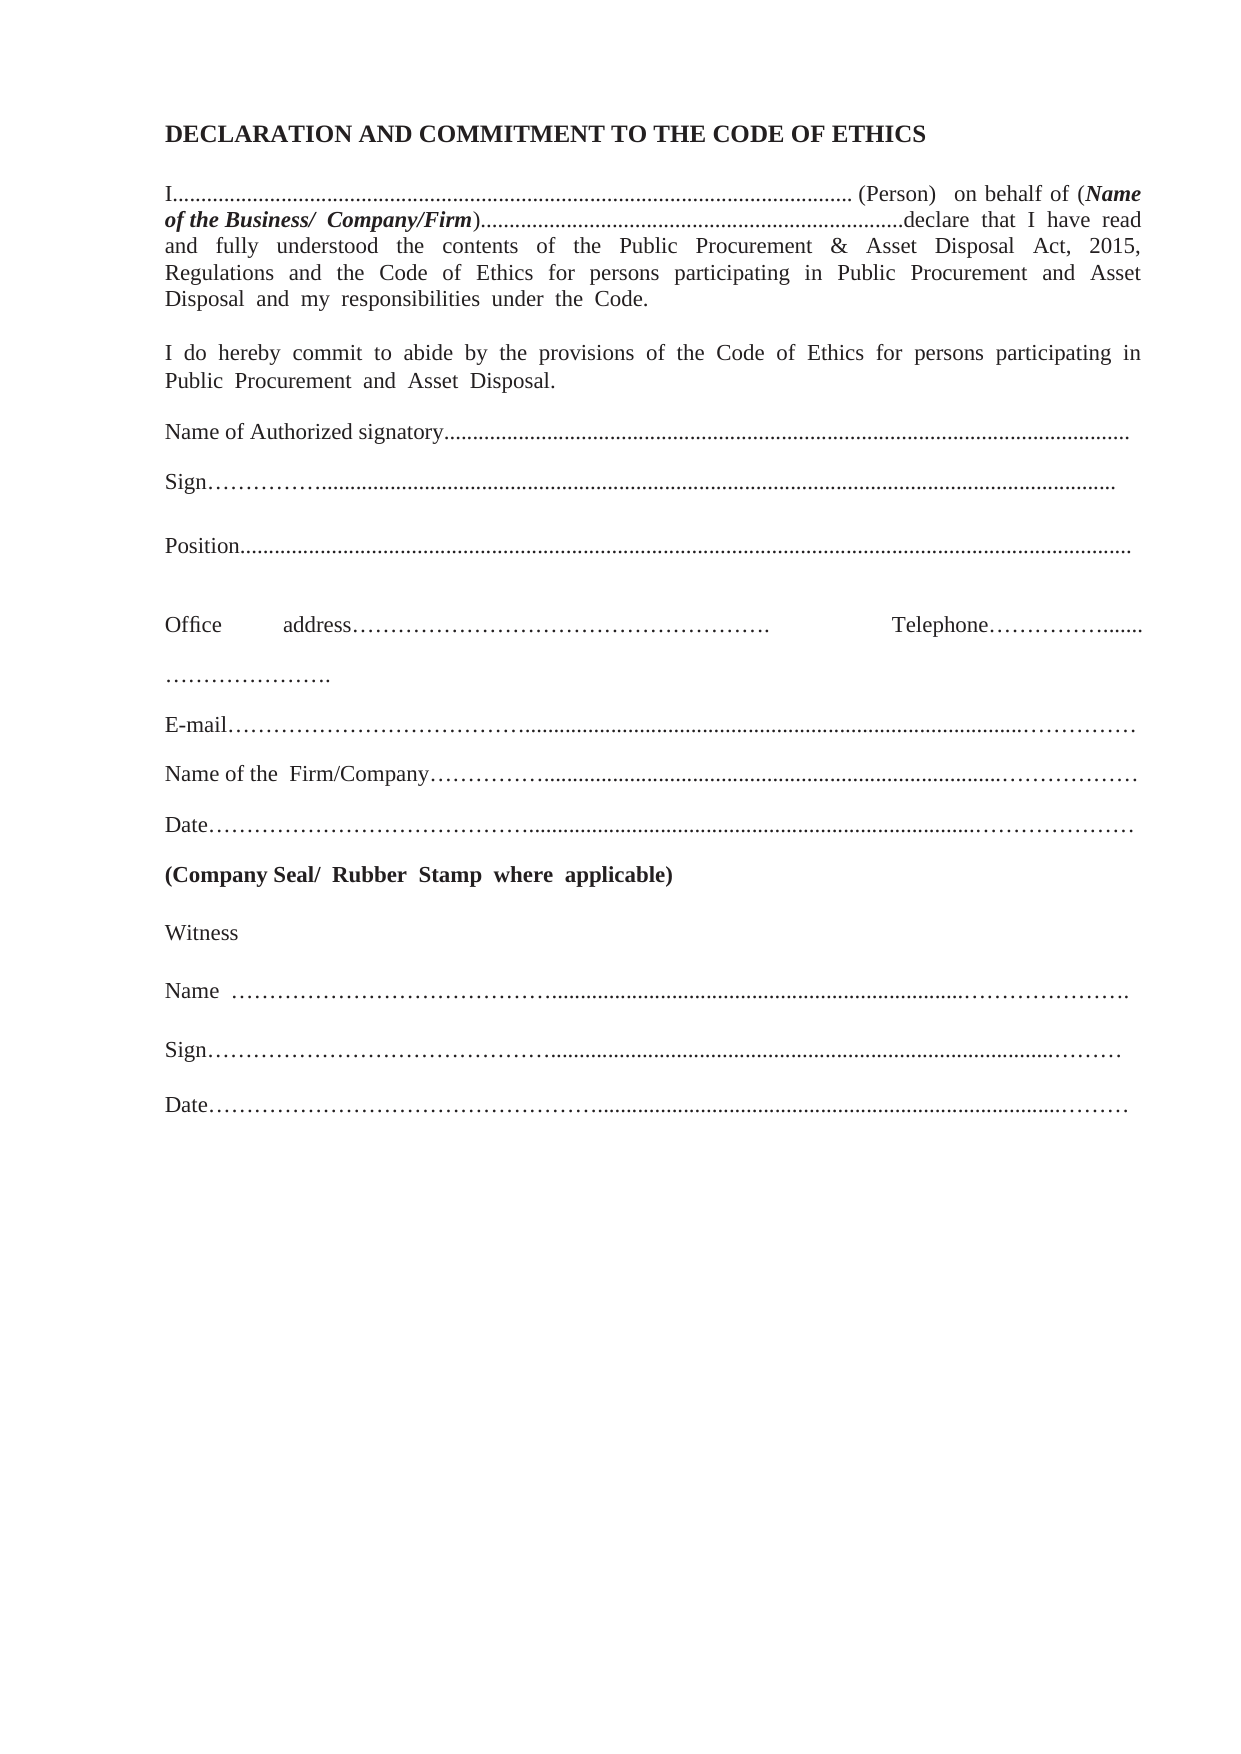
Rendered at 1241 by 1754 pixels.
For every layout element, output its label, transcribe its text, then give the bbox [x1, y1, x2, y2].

text Witness Name ……………………………………........................................................................…………………. [164, 919, 1143, 1004]
subtitle (Company Seal/ Rubber Stamp where applicable) [164, 861, 1143, 887]
text Sign……………........................................................................................................................................... [164, 468, 1143, 495]
text Date……………………………………..............................................................................………………… [164, 811, 1143, 837]
subtitle DECLARATION AND COMMITMENT TO THE CODE OF ETHICS [165, 119, 1165, 148]
text I....................................................................................................................... (Person) on behalf of (Name of the Business/ Company/Firm)..........................................................................declare that I have read and fully understood the contents of the Public Procurement & Asset Disposal Act, 2015, Regulations and the Code of Ethics for persons participating in Public Procurement and Asset Disposal and my responsibilities under the Code. [164, 180, 1143, 312]
text Sign………………………………………........................................................................................……… [164, 1036, 1165, 1062]
text Position............................................................................................................................................................ [164, 532, 1143, 558]
text Ofﬁce address………………………………………………. Telephone…………….......…………………. [164, 611, 1143, 687]
text E-mail………………………………….......................................................................................…………… [164, 711, 1143, 737]
text Date…………………………………………….................................................................................……… [164, 1091, 1165, 1117]
text Name of the Firm/Company……………................................................................................……………… [164, 761, 1143, 787]
text I do hereby commit to abide by the provisions of the Code of Ethics for persons participating in Public Procurement and Asset Disposal. [164, 339, 1143, 393]
text Name of Authorized signatory........................................................................................................................ [164, 418, 1143, 444]
